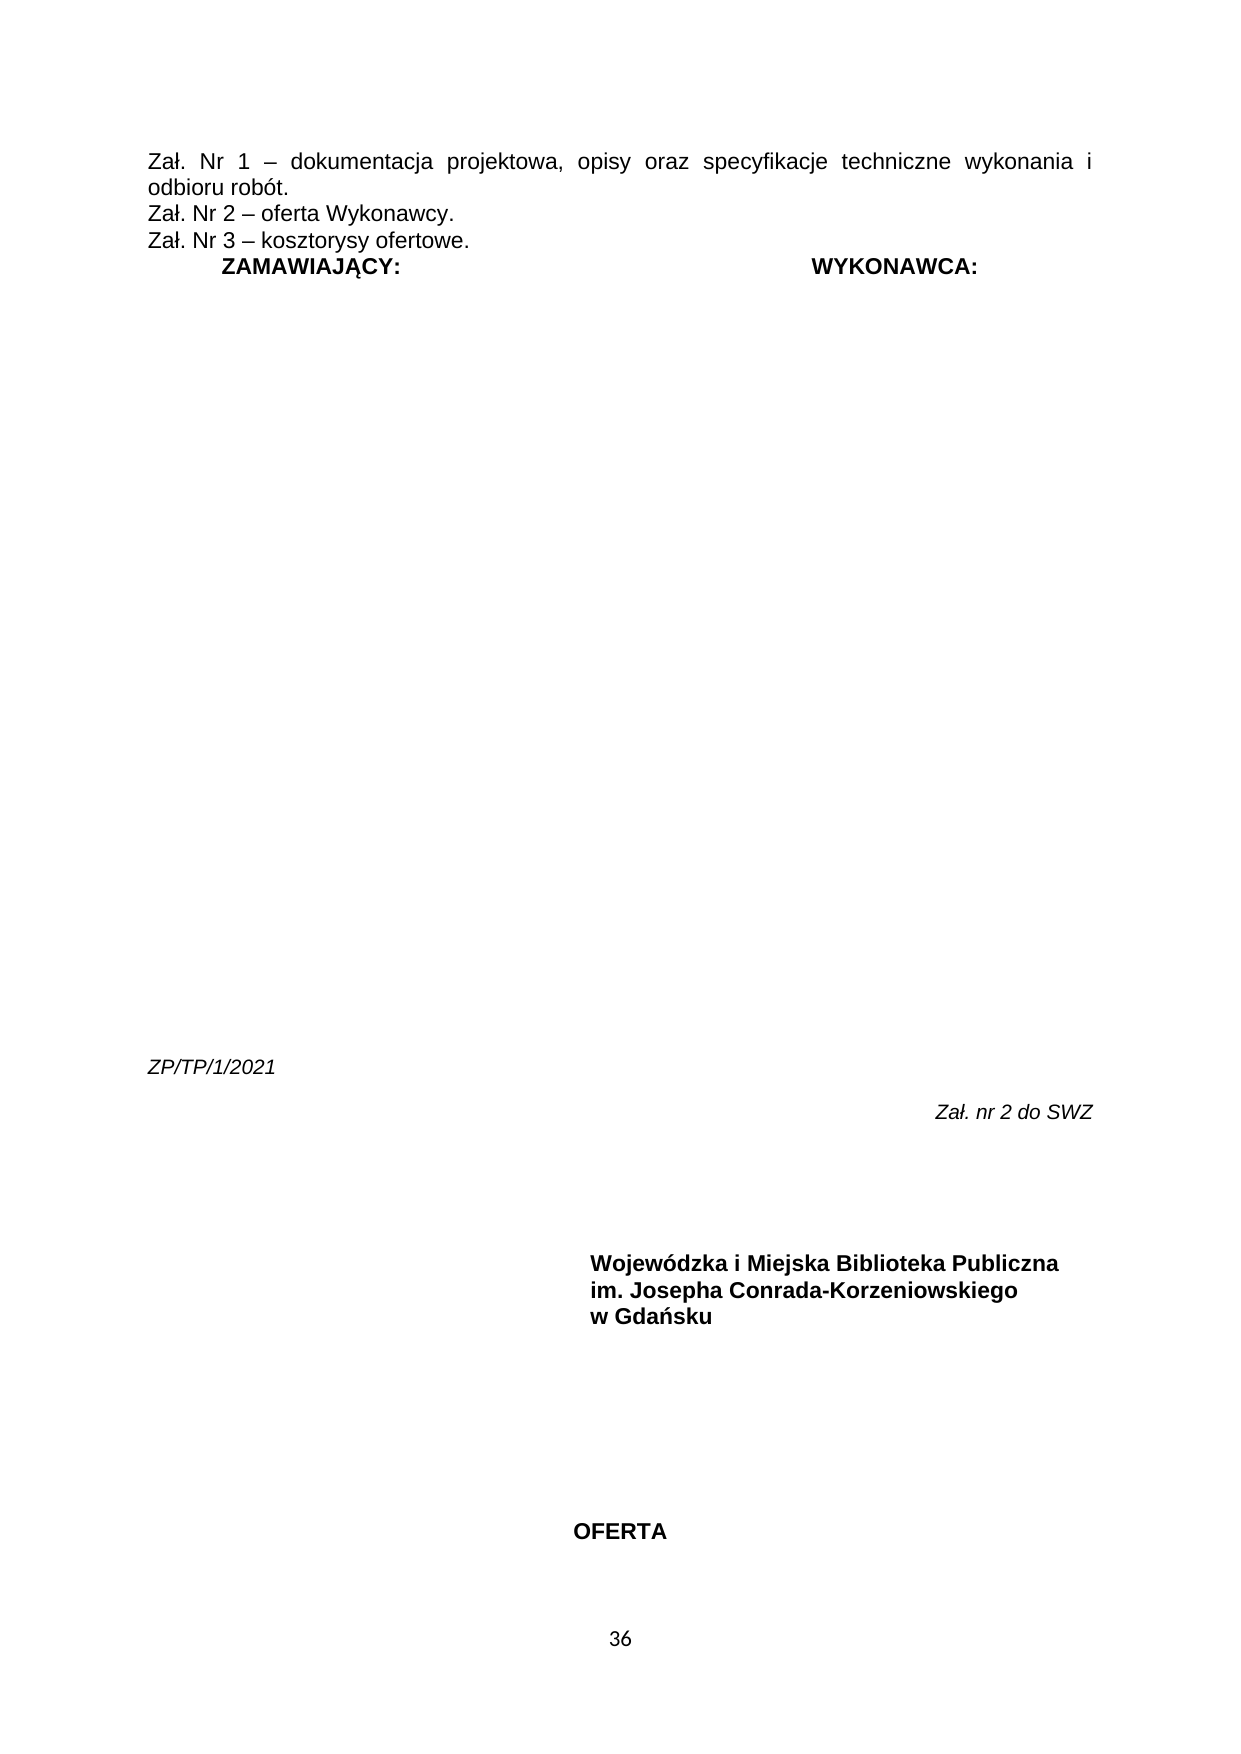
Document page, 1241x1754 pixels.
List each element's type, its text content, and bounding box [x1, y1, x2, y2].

text Zał. nr 2 do SWZ [148, 1100, 1093, 1124]
text OFERTA [148, 1518, 1093, 1544]
text ZAMAWIAJĄCY: WYKONAWCA: [148, 253, 1093, 279]
text Zał. Nr 2 – oferta Wykonawcy. [148, 200, 1093, 227]
text Zał. Nr 3 – kosztorysy ofertowe. [148, 227, 1093, 253]
text ZP/TP/1/2021 [148, 1055, 1093, 1079]
text Zał. Nr 1 – dokumentacja projektowa, opisy oraz specyfikacje techniczne wykonania i odbioru robót. [148, 148, 1093, 200]
text Wojewódzka i Miejska Biblioteka Publiczna [590, 1250, 1093, 1277]
text w Gdańsku [590, 1303, 1093, 1329]
text im. Josepha Conrada-Korzeniowskiego [590, 1277, 1093, 1303]
